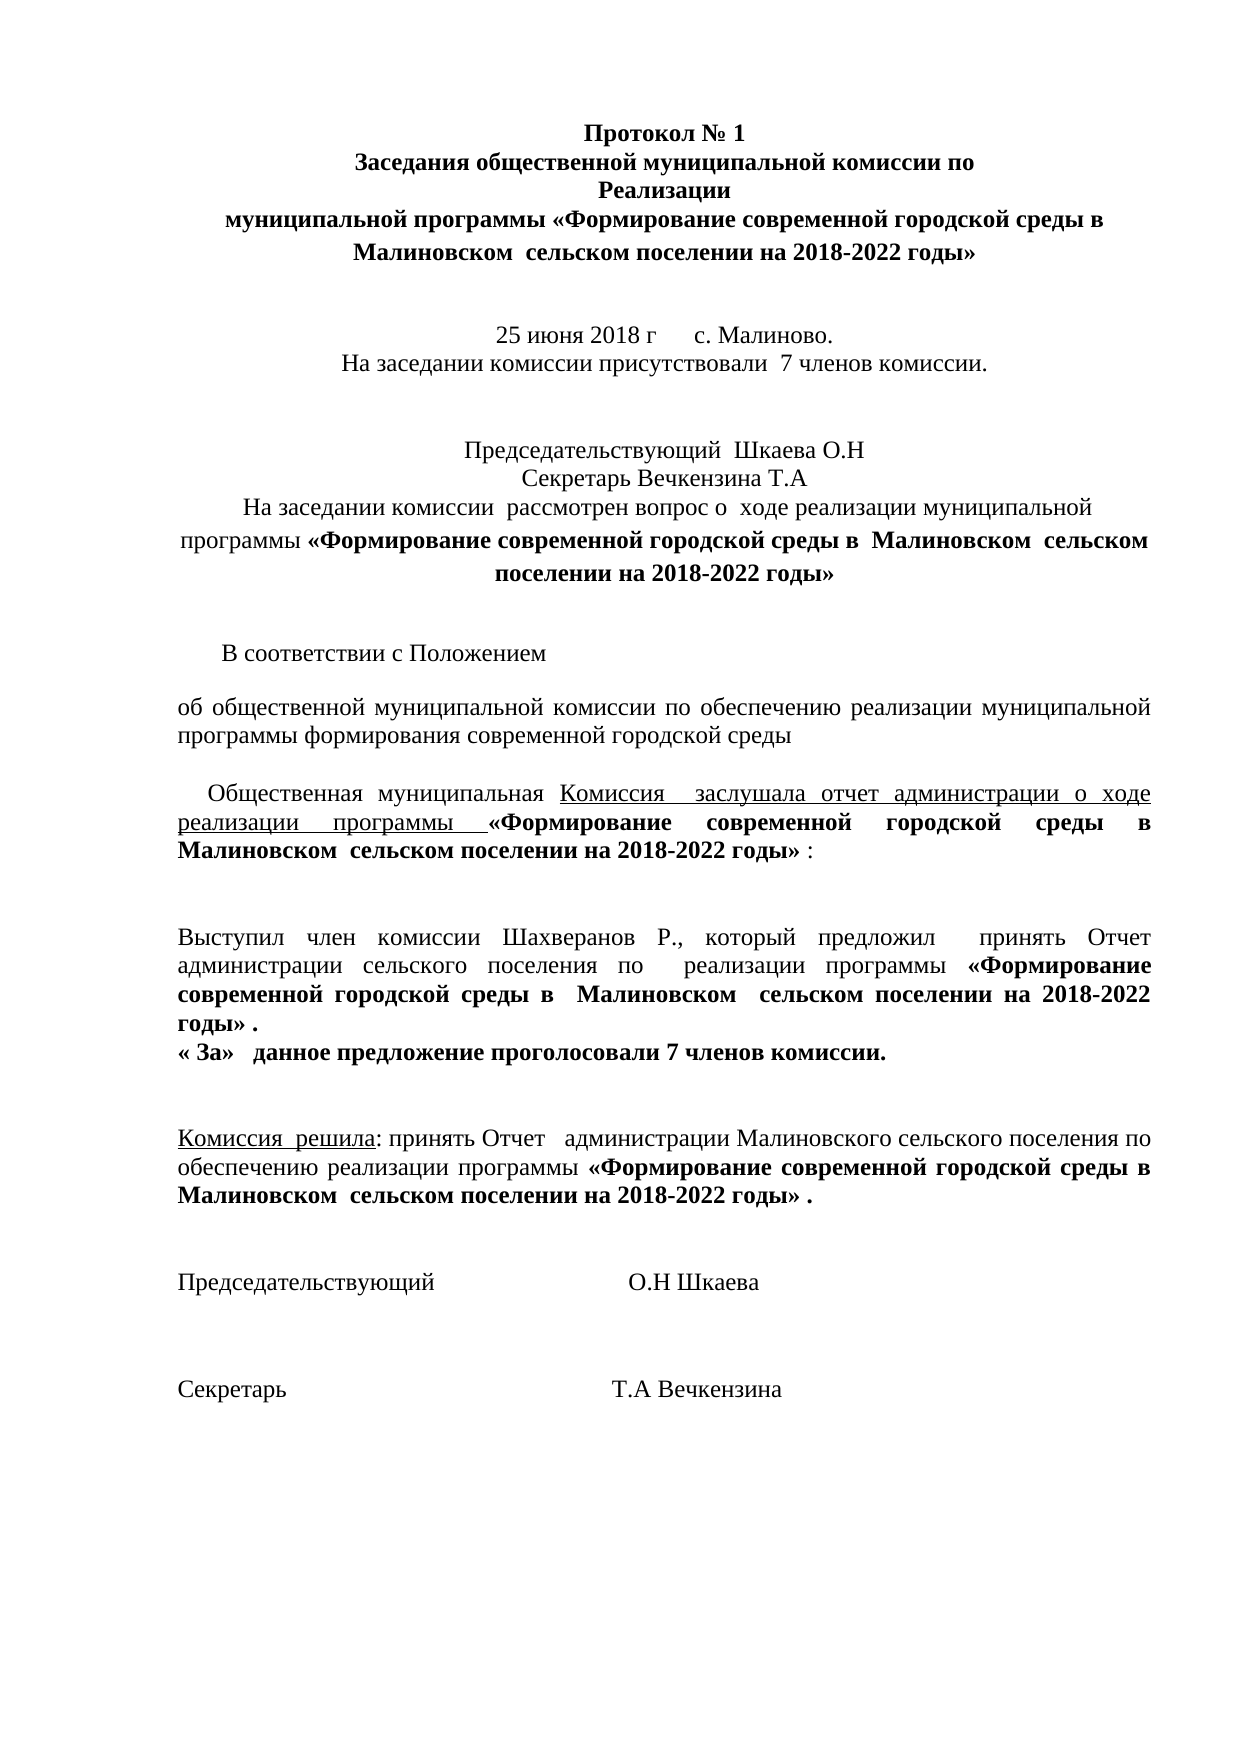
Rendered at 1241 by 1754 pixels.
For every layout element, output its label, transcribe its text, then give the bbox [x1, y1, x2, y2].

text Заседания общественной муниципальной комиссии по [177, 147, 1152, 176]
text муниципальной программы «Формирование современной городской среды в Малиновском сельском поселении на 2018-2022 годы» [177, 204, 1152, 266]
text « За» данное предложение проголосовали 7 членов комиссии. [177, 1037, 1152, 1065]
text Общественная муниципальная Комиссия заслушала отчет администрации о ходе реализации программы «Формирование современной городской среды в Малиновском сельском поселении на 2018-2022 годы» : [177, 778, 1152, 864]
text об общественной муниципальной комиссии по обеспечению реализации муниципальной программы формирования современной городской среды [177, 692, 1152, 749]
text Председательствующий О.Н Шкаева [177, 1267, 1152, 1295]
text На заседании комиссии рассмотрен вопрос о ходе реализации муниципальной программы «Формирование современной городской среды в Малиновском сельском поселении на 2018-2022 годы» [177, 492, 1152, 586]
text Секретарь Вечкензина Т.А [177, 463, 1152, 492]
text Реализации [177, 176, 1152, 204]
text Секретарь Т.А Вечкензина [177, 1374, 1152, 1403]
text 25 июня 2018 г с. Малиново. [177, 320, 1152, 348]
text В соответствии с Положением [177, 638, 1152, 667]
text Выступил член комиссии Шахверанов Р., который предложил принять Отчет администрации сельского поселения по реализации программы «Формирование современной городской среды в Малиновском сельском поселении на 2018-2022 годы» . [177, 922, 1152, 1037]
text Протокол № 1 [177, 118, 1152, 147]
text На заседании комиссии присутствовали 7 членов комиссии. [177, 348, 1152, 377]
text Председательствующий Шкаева О.Н [177, 435, 1152, 463]
text Комиссия решила: принять Отчет администрации Малиновского сельского поселения по обеспечению реализации программы «Формирование современной городской среды в Малиновском сельском поселении на 2018-2022 годы» . [177, 1123, 1152, 1209]
